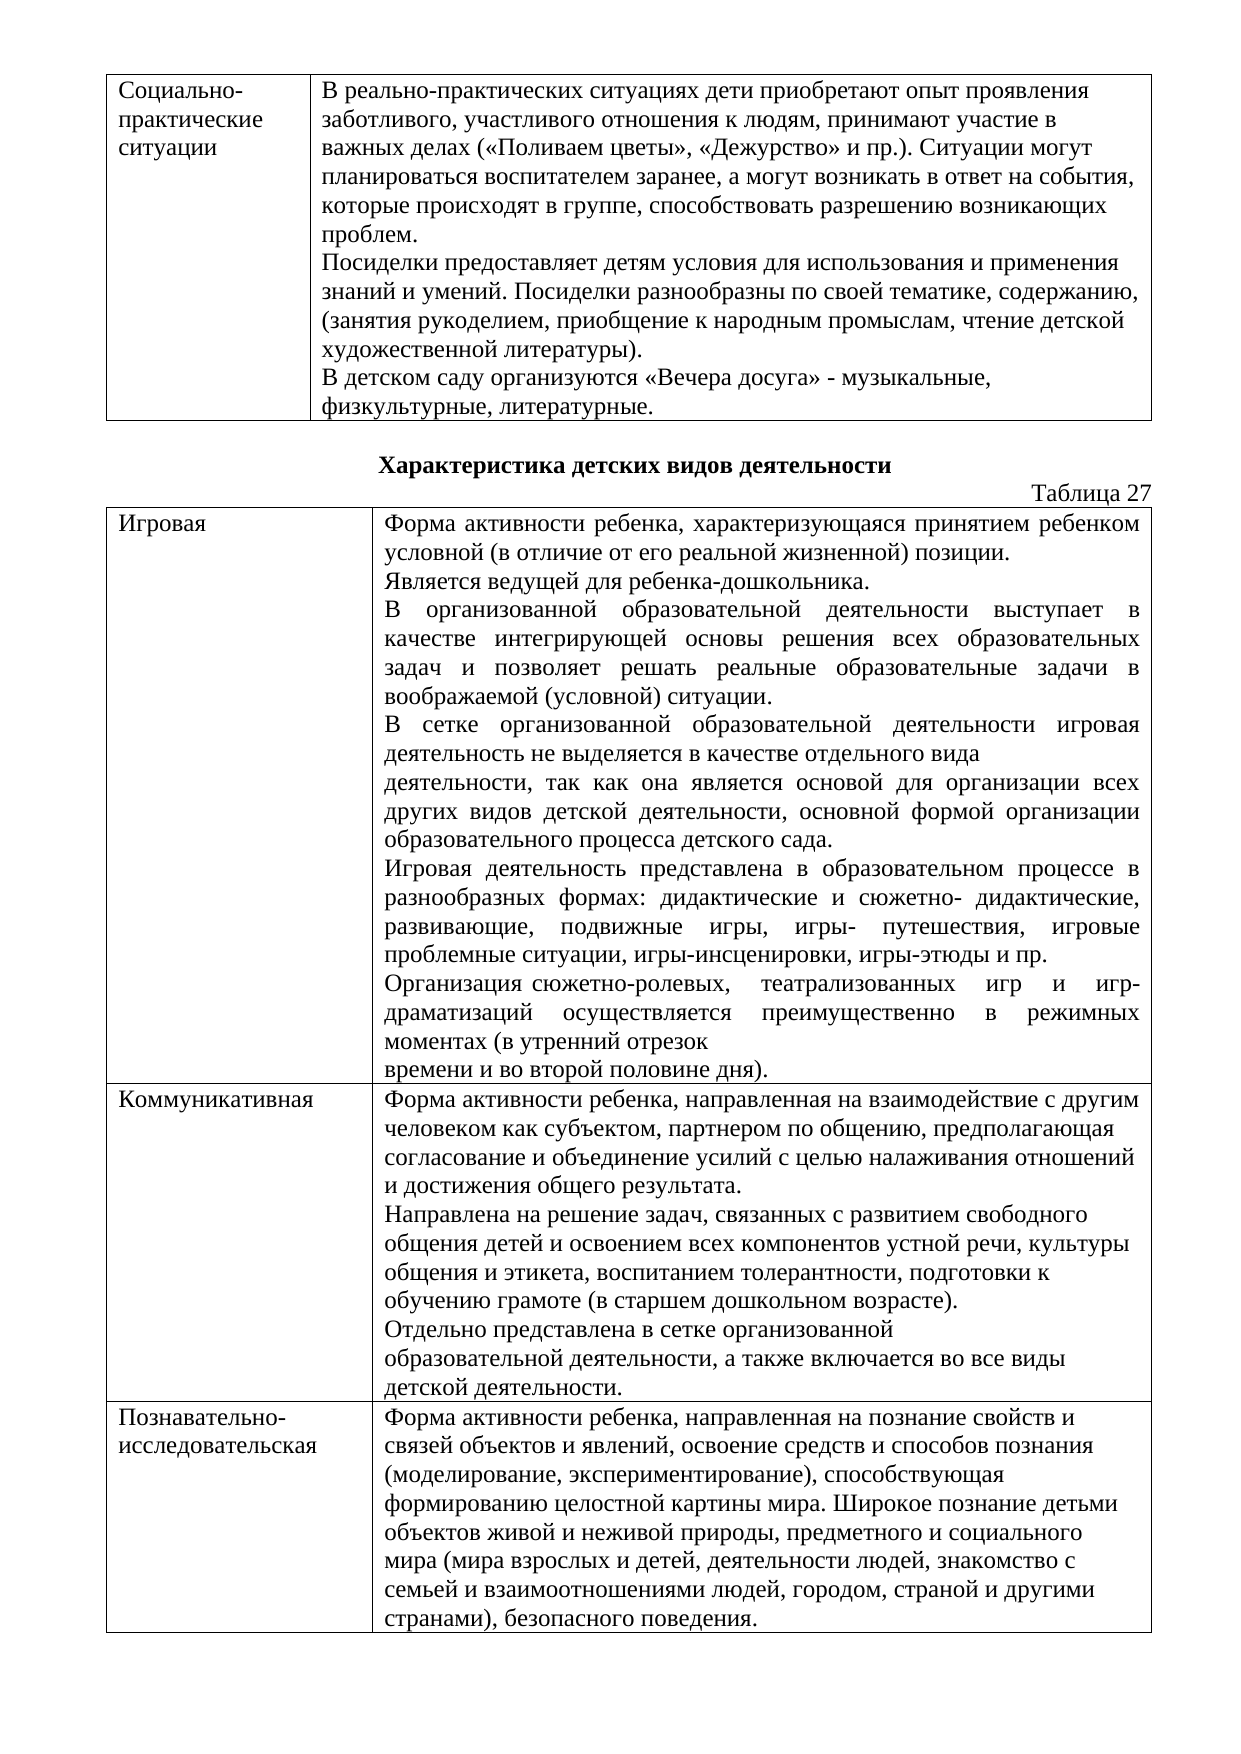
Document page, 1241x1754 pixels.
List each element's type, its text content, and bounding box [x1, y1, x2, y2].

table_cell Форма активности ребенка, направленная на взаимодействие с другим человеком как субъектом, партнером по общению, предполагающая согласование и объединение усилий с целью налаживания отношений и достижения общего результата. Направлена на решение задач, связанных с развитием свободного общения детей и освоением всех компонентов устной речи, культуры общения и этикета, воспитанием толерантности, подготовки к обучению грамоте (в старшем дошкольном возрасте). Отдельно представлена в сетке организованной образовательной деятельности, а также включается во все виды детской деятельности. [373, 1084, 1151, 1401]
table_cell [373, 1402, 1151, 1632]
text Таблица 27 [118, 478, 1152, 507]
text Характеристика детских видов деятельности [118, 450, 1152, 478]
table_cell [107, 1402, 372, 1632]
table_header Форма активности ребенка, характеризующаяся принятием ребенком условной (в отличие от его реальной жизненной) позиции. Является ведущей для ребенка-дошкольника. В организованной образовательной деятельности выступает в качестве интегрирующей основы решения всех образовательных задач и позволяет решать реальные образовательные задачи в воображаемой (условной) ситуации. В сетке организованной образовательной деятельности игровая деятельность не выделяется в качестве отдельного вида деятельности, так как она является основой для организации всех других видов детской деятельности, основной формой организации образовательного процесса детского сада. Игровая деятельность представлена в образовательном процессе в разнообразных формах: дидактические и сюжетно- дидактические, развивающие, подвижные игры, игры- путешествия, игровые проблемные ситуации, игры-инсценировки, игры-этюды и пр. Организация сюжетно-ролевых, театрализованных игр и игр-драматизаций осуществляется преимущественно в режимных моментах (в утренний отрезок времени и во второй половине дня). [373, 508, 1151, 1083]
table_header Игровая [107, 508, 372, 1083]
table_cell Коммуникативная [107, 1084, 372, 1401]
table_cell Социально-практические ситуации [107, 75, 310, 420]
table_cell В реально-практических ситуациях дети приобретают опыт проявления заботливого, участливого отношения к людям, принимают участие в важных делах («Поливаем цветы», «Дежурство» и пр.). Ситуации могут планироваться воспитателем заранее, а могут возникать в ответ на события, которые происходят в группе, способствовать разрешению возникающих проблем. Посиделки предоставляет детям условия для использования и применения знаний и умений. Посиделки разнообразны по своей тематике, содержанию, (занятия рукоделием, приобщение к народным промыслам, чтение детской художественной литературы). В детском саду организуются «Вечера досуга» - музыкальные, физкультурные, литературные. [311, 75, 1151, 420]
